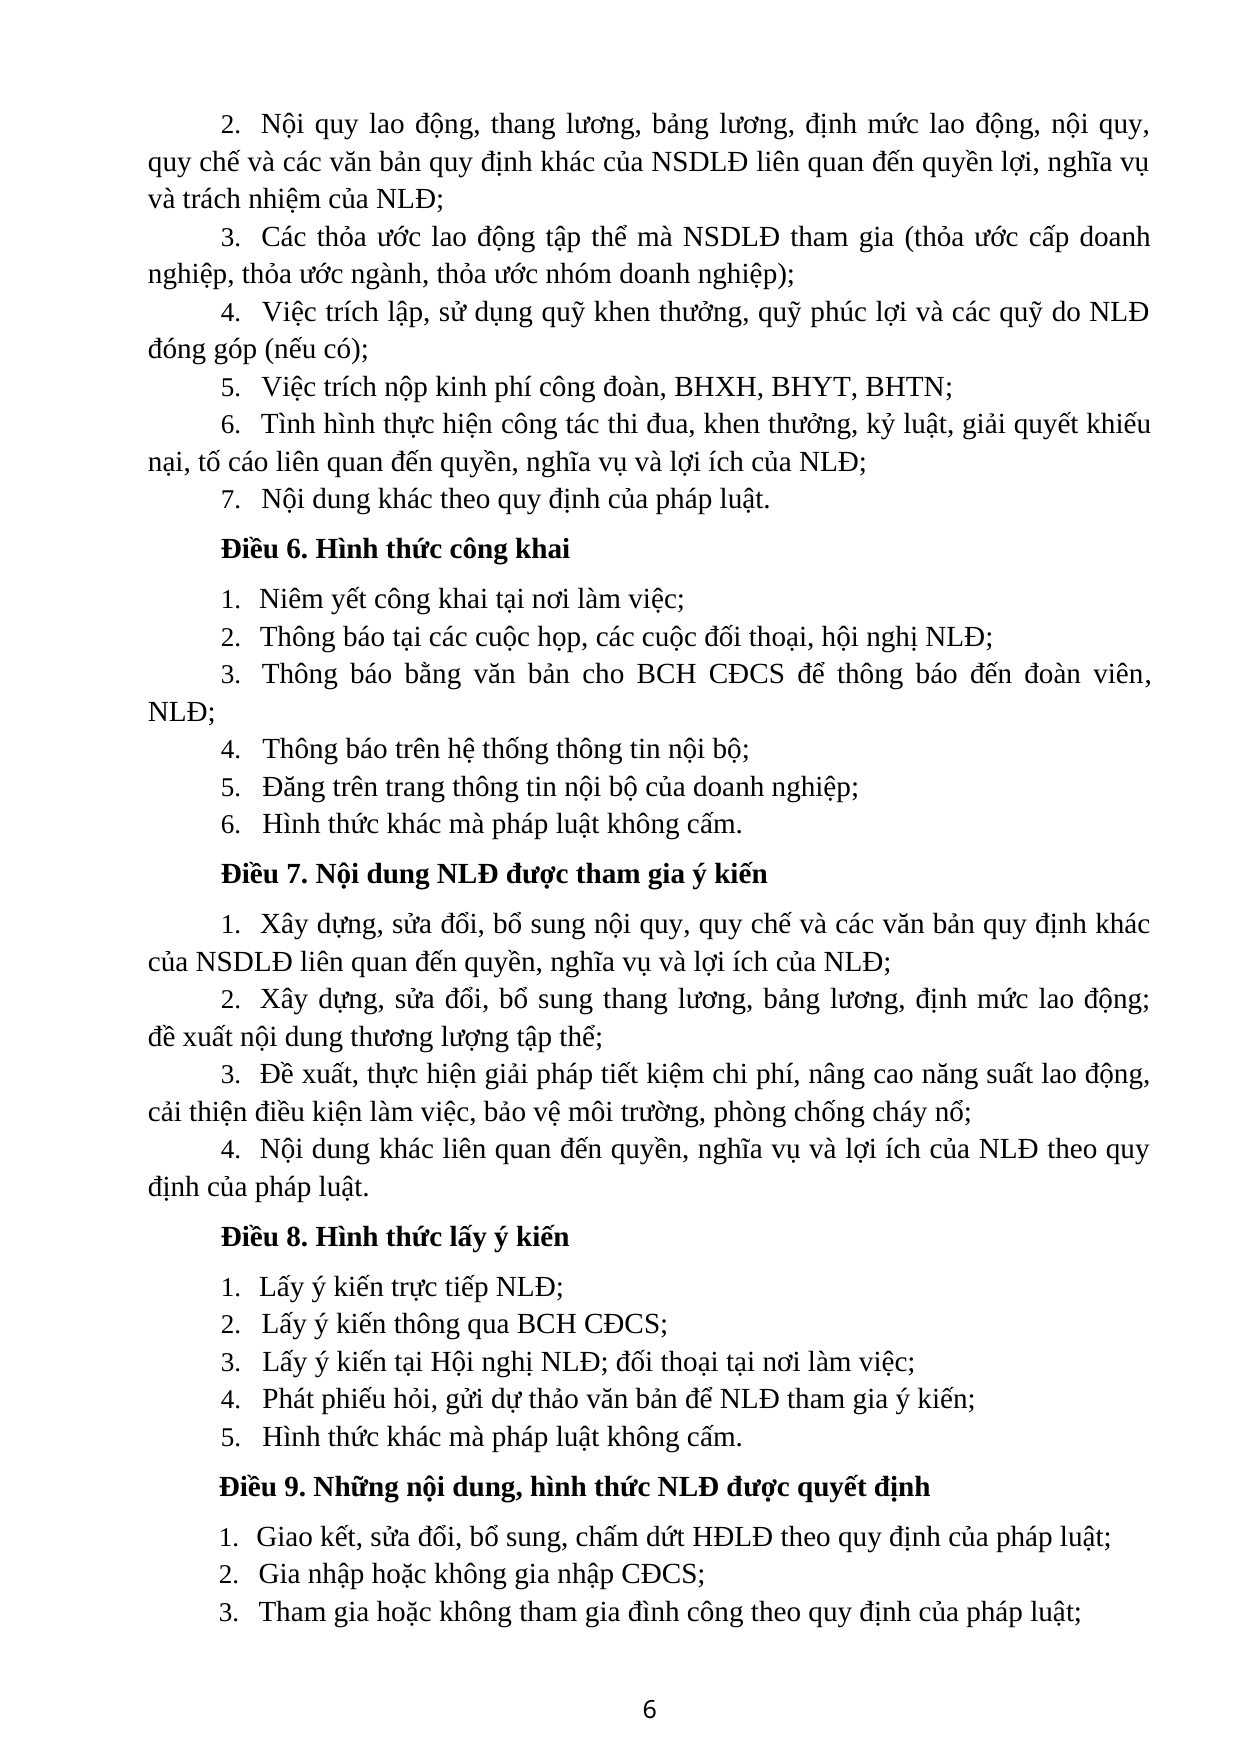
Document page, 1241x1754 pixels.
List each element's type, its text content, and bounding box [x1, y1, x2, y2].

list Nội dung khác theo quy định của pháp luật. [148, 478, 1152, 516]
list Nội dung khác liên quan đến quyền, nghĩa vụ và lợi ích của NLĐ theo quy định của pháp luật. [148, 1128, 1152, 1203]
list Tham gia hoặc không tham gia đình công theo quy định của pháp luật; [148, 1591, 1152, 1628]
list Thông báo tại các cuộc họp, các cuộc đối thoại, hội nghị NLĐ; [148, 616, 1152, 653]
list Hình thức khác mà pháp luật không cấm. [148, 803, 1152, 841]
list Việc trích lập, sử dụng quỹ khen thưởng, quỹ phúc lợi và các quỹ do NLĐ đóng góp (nếu có); [148, 291, 1152, 366]
list Xây dựng, sửa đổi, bổ sung thang lương, bảng lương, định mức lao động; đề xuất nội dung thương lượng tập thể; [148, 978, 1152, 1053]
list Lấy ý kiến thông qua BCH CĐCS; [148, 1303, 1152, 1341]
list Hình thức khác mà pháp luật không cấm. [148, 1416, 1152, 1453]
text Điều 9. Những nội dung, hình thức NLĐ được quyết định [148, 1466, 1152, 1503]
list Tình hình thực hiện công tác thi đua, khen thưởng, kỷ luật, giải quyết khiếu nại, tố cáo liên quan đến quyền, nghĩa vụ và lợi ích của NLĐ; [148, 403, 1152, 478]
list Thông báo bằng văn bản cho BCH CĐCS để thông báo đến đoàn viên, NLĐ; [148, 653, 1152, 728]
list Giao kết, sửa đổi, bổ sung, chấm dứt HĐLĐ theo quy định của pháp luật; [148, 1516, 1152, 1553]
list Đề xuất, thực hiện giải pháp tiết kiệm chi phí, nâng cao năng suất lao động, cải thiện điều kiện làm việc, bảo vệ môi trường, phòng chống cháy nổ; [148, 1053, 1152, 1128]
list Lấy ý kiến tại Hội nghị NLĐ; đối thoại tại nơi làm việc; [148, 1341, 1152, 1378]
list Việc trích nộp kinh phí công đoàn, BHXH, BHYT, BHTN; [148, 366, 1152, 403]
list Gia nhập hoặc không gia nhập CĐCS; [148, 1553, 1152, 1591]
list Thông báo trên hệ thống thông tin nội bộ; [148, 728, 1152, 766]
list Nội quy lao động, thang lương, bảng lương, định mức lao động, nội quy, quy chế và các văn bản quy định khác của NSDLĐ liên quan đến quyền lợi, nghĩa vụ và trách nhiệm của NLĐ; [148, 103, 1152, 216]
text Điều 8. Hình thức lấy ý kiến [148, 1216, 1152, 1253]
text Điều 7. Nội dung NLĐ được tham gia ý kiến [148, 853, 1152, 891]
list Phát phiếu hỏi, gửi dự thảo văn bản để NLĐ tham gia ý kiến; [148, 1378, 1152, 1416]
list Đăng trên trang thông tin nội bộ của doanh nghiệp; [148, 766, 1152, 803]
text Điều 6. Hình thức công khai [148, 528, 1152, 566]
list Các thỏa ước lao động tập thể mà NSDLĐ tham gia (thỏa ước cấp doanh nghiệp, thỏa ước ngành, thỏa ước nhóm doanh nghiệp); [148, 216, 1152, 291]
list Lấy ý kiến trực tiếp NLĐ; [148, 1266, 1152, 1303]
list Xây dựng, sửa đổi, bổ sung nội quy, quy chế và các văn bản quy định khác của NSDLĐ liên quan đến quyền, nghĩa vụ và lợi ích của NLĐ; [148, 903, 1152, 978]
list Niêm yết công khai tại nơi làm việc; [148, 578, 1152, 616]
